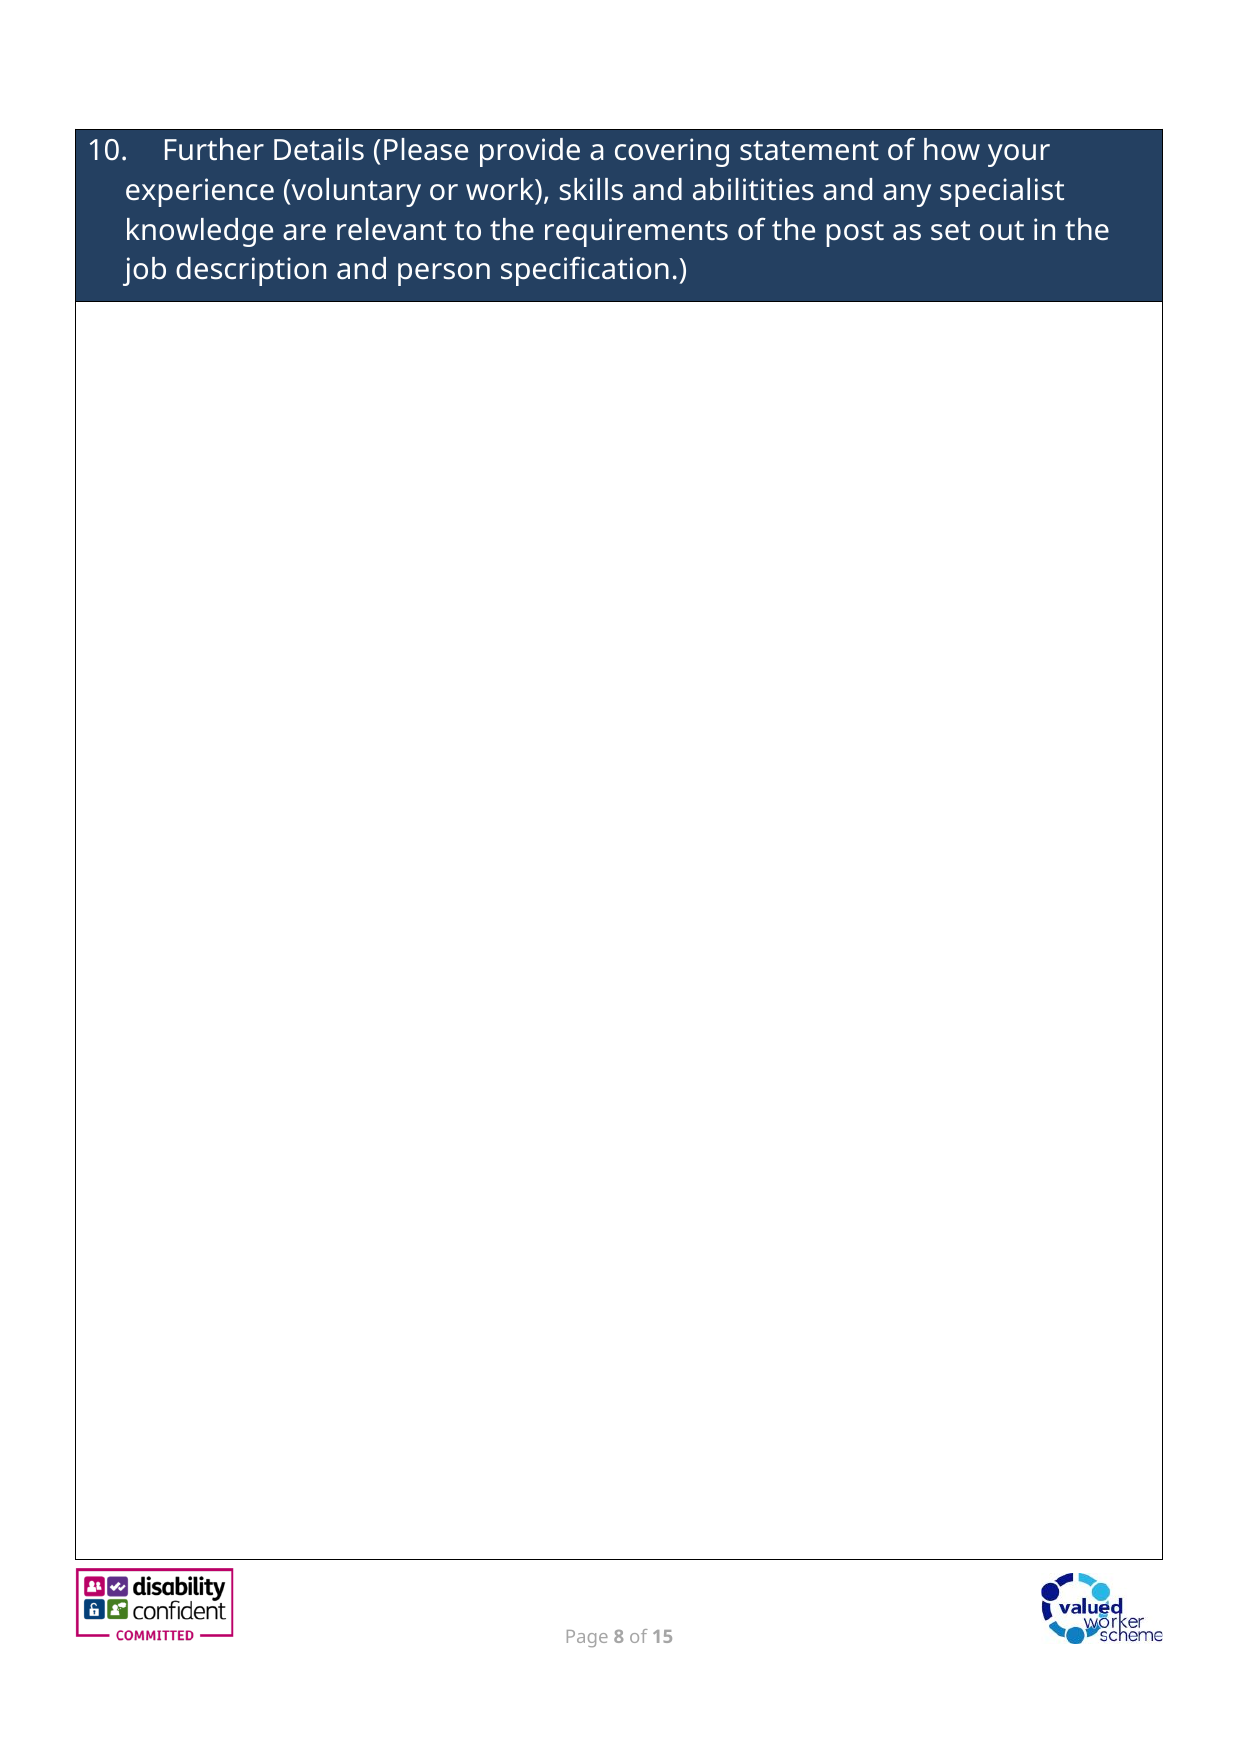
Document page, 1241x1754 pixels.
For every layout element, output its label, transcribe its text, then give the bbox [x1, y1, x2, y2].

table_header Further Details (Please provide a covering statement of how your experience (voluntary or work), skills and abilitities and any specialist knowledge are relevant to the requirements of the post as set out in the job description and person specification.) [76, 130, 1162, 301]
picture [75, 1568, 234, 1644]
table_cell [76, 302, 1162, 1559]
picture [1041, 1573, 1163, 1644]
